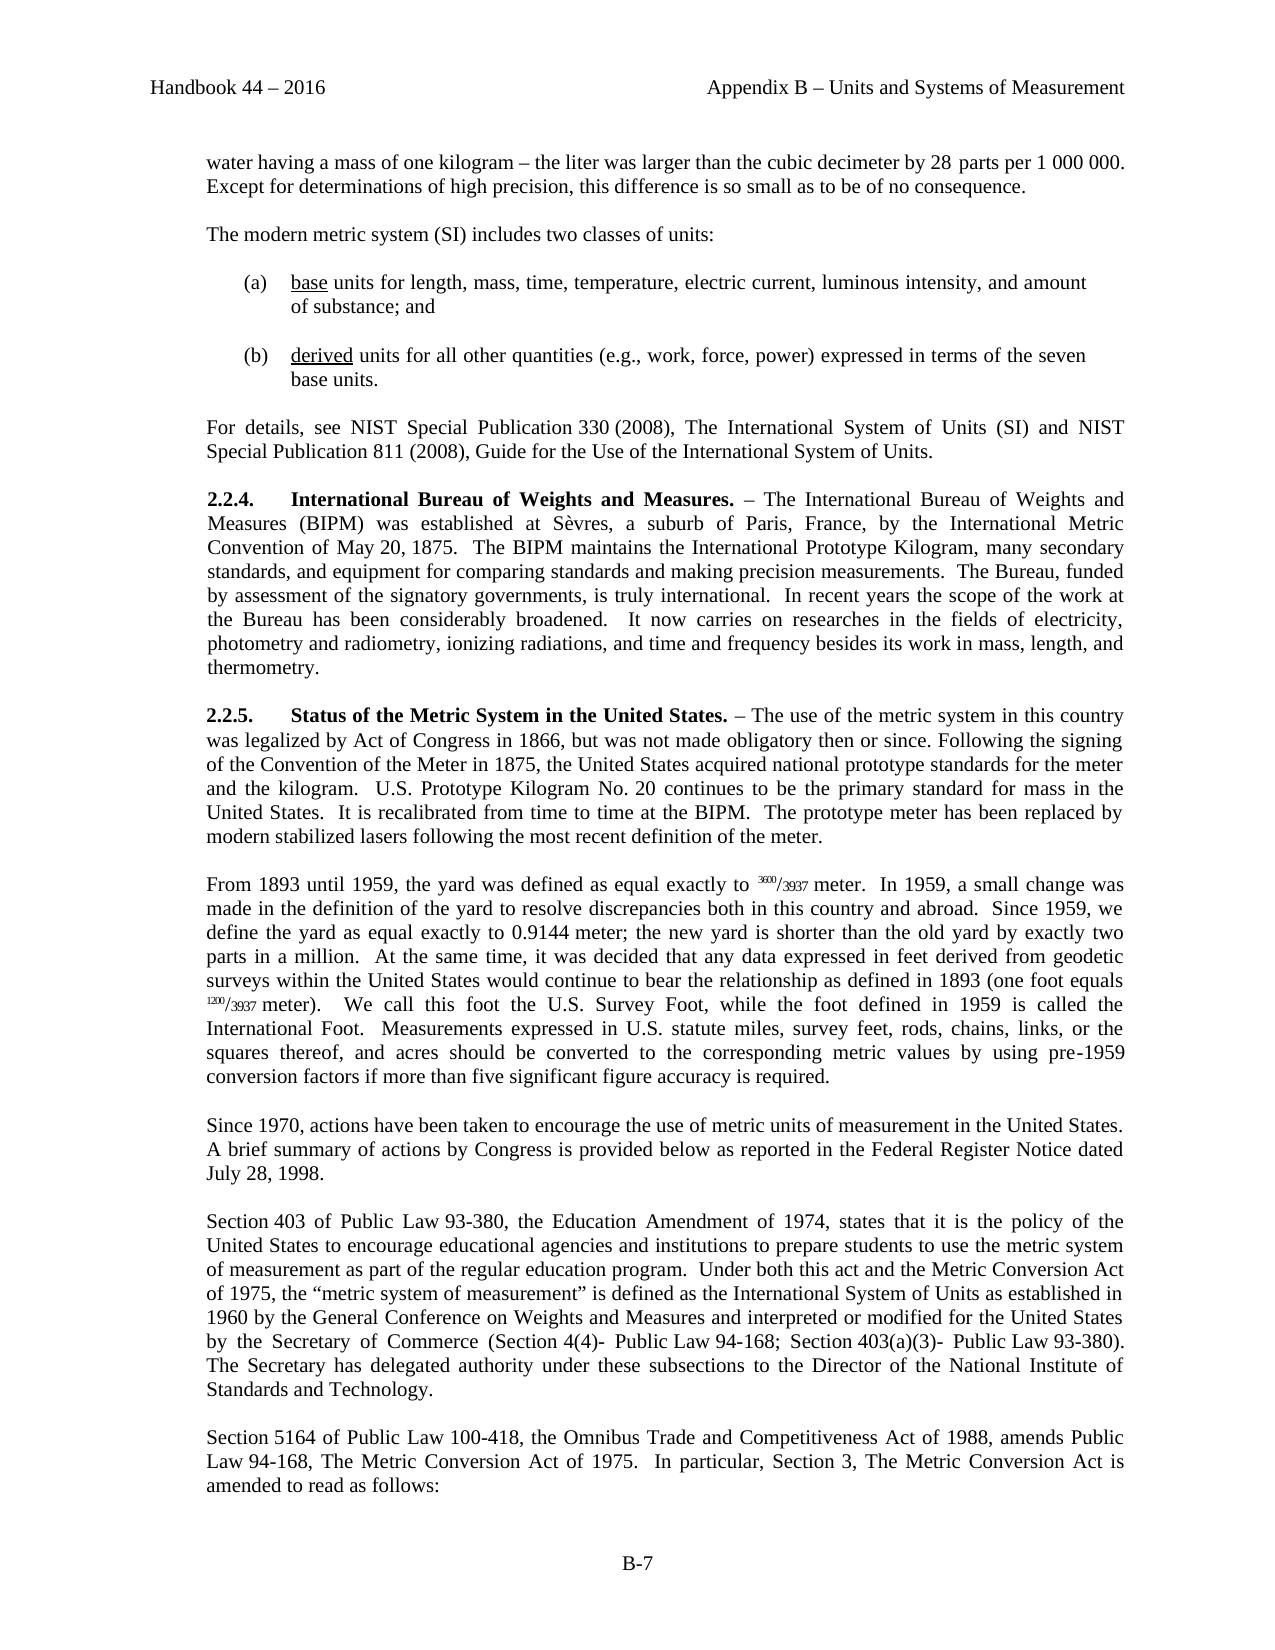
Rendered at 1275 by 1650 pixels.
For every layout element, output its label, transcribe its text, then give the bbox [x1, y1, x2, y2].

list Status of the Metric System in the United States. – The use of the metric system in this country was legalized by Act of Congress in 1866, but was not made obligatory then or since. Following the signing of the Convention of the Meter in 1875, the United States acquired national prototype standards for the meter and the kilogram. U.S. Prototype Kilogram No. 20 continues to be the primary standard for mass in the . It is recalibrated from time to time at the BIPM. The prototype meter has been replaced by modern stabilized lasers following the most recent definition of the meter. [206, 703, 1125, 848]
text From 1893 until 1959, the yard was defined as equal exactly to 3600/3937 meter. In 1959, a small change was made in the definition of the yard to resolve discrepancies both in this country and abroad. Since 1959, we define the yard as equal exactly to 0.9144 meter; the new yard is shorter than the old yard by exactly two parts in a million. At the same time, it was decided that any data expressed in feet derived from geodetic surveys within the United States would continue to bear the relationship as defined in 1893 (one foot equals 1200/3937 meter). We call this foot the Survey Foot, while the foot defined in 1959 is called the International Foot. Measurements expressed in U.S. statute miles, survey feet, rods, chains, links, or the squares thereof, and acres should be converted to the corresponding metric values by using pre-1959 conversion factors if more than five significant figure accuracy is required. [206, 872, 1125, 1088]
list International Bureau of Weights and Measures. – The International Bureau of Weights and Measures (BIPM) was established at Sèvres, a suburb of Paris, France, by the International Metric Convention of May 20, 1875. The BIPM maintains the International Prototype Kilogram, many secondary standards, and equipment for comparing standards and making precision measurements. The Bureau, funded by assessment of the signatory governments, is truly international. In recent years the scope of the work at the Bureau has been considerably broadened. It now carries on researches in the fields of electricity, photometry and radiometry, ionizing radiations, and time and frequency besides its work in mass, length, and thermometry. [207, 487, 1125, 679]
text Section 403 of Public Law 93-380, the Education Amendment of 1974, states that it is the policy of the to encourage educational agencies and institutions to prepare students to use the metric system of measurement as part of the regular education program. Under both this act and the Metric Conversion Act of 1975, the “metric system of measurement” is defined as the International System of Units as established in 1960 by the General Conference on Weights and Measures and interpreted or modified for the United States by the Secretary of Commerce (Section 4(4)- Public Law 94-168; Section 403(a)(3)- Public Law 93-380). The Secretary has delegated authority under these subsections to the Director of the National Institute of Standards and Technology. [206, 1209, 1125, 1401]
text Since 1970, actions have been taken to encourage the use of metric units of measurement in the . A brief summary of actions by Congress is provided below as reported in the Federal Register Notice dated July 28, 1998. [206, 1112, 1125, 1185]
list base units for length, mass, time, temperature, electric current, luminous intensity, and amount of substance; and [244, 270, 1087, 318]
text Section 5164 of Public Law 100-418, the Omnibus Trade and Competitiveness Act of 1988, amends Public Law 94-168, The Metric Conversion Act of 1975. In particular, Section 3, The Metric Conversion Act is amended to read as follows: [206, 1425, 1125, 1497]
text The modern metric system (SI) includes two classes of units: [206, 222, 1125, 246]
text For details, see NIST Special Publication 330 (2008), The International System of Units (SI) and NIST Special Publication 811 (2008), Guide for the Use of the International System of Units. [206, 415, 1125, 463]
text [206, 150, 1125, 198]
list derived units for all other quantities (e.g., work, force, power) expressed in terms of the seven base units. [244, 342, 1087, 391]
